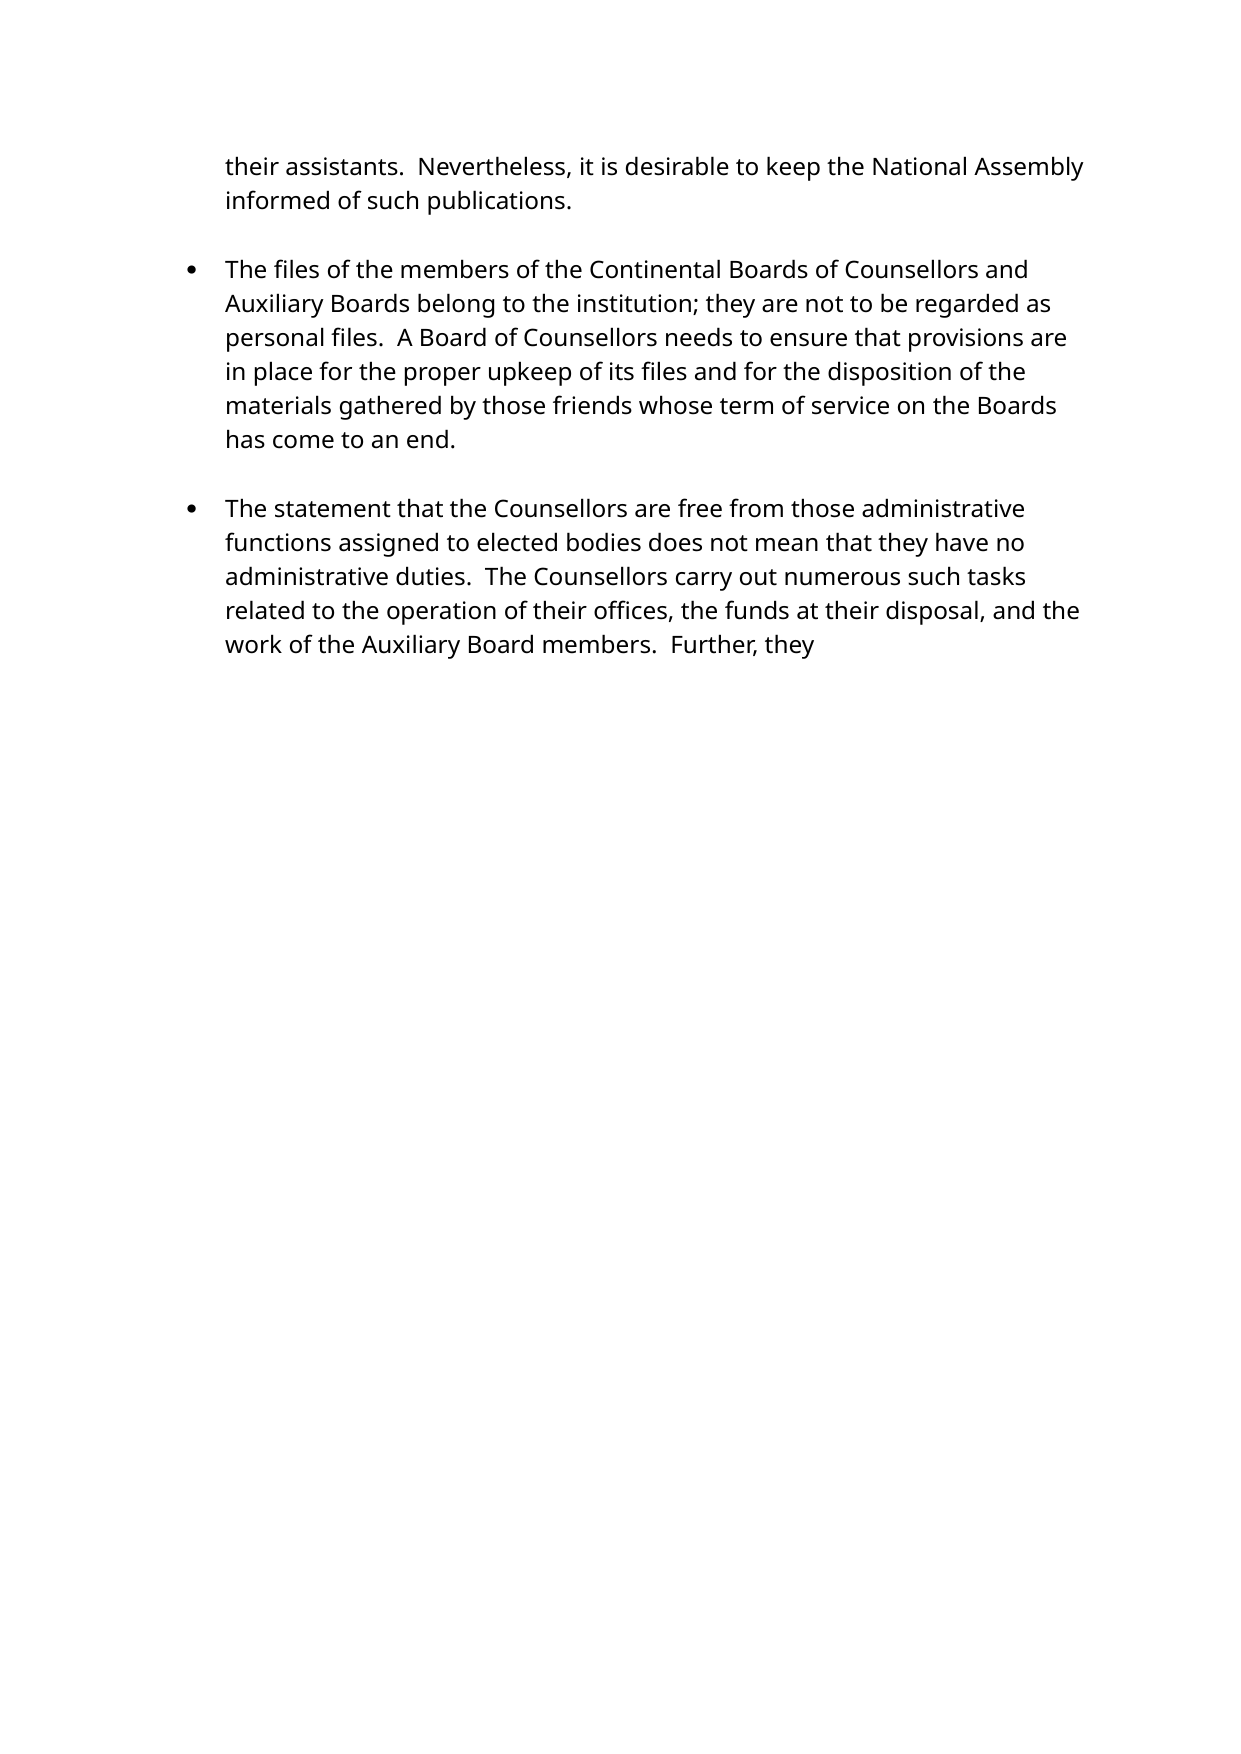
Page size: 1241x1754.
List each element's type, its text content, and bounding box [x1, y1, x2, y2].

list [187, 150, 1090, 217]
list The files of the members of the Continental Boards of Counsellors and Auxiliary Boards belong to the institution; they are not to be regarded as personal files. A Board of Counsellors needs to ensure that provisions are in place for the proper upkeep of its files and for the disposition of the materials gathered by those friends whose term of service on the Boards has come to an end. [187, 252, 1090, 456]
list The statement that the Counsellors are free from those administrative functions assigned to elected bodies does not mean that they have no administrative duties. The Counsellors carry out numerous such tasks related to the operation of their offices, the funds at their disposal, and the work of the Auxiliary Board members. Further, they [187, 492, 1090, 661]
